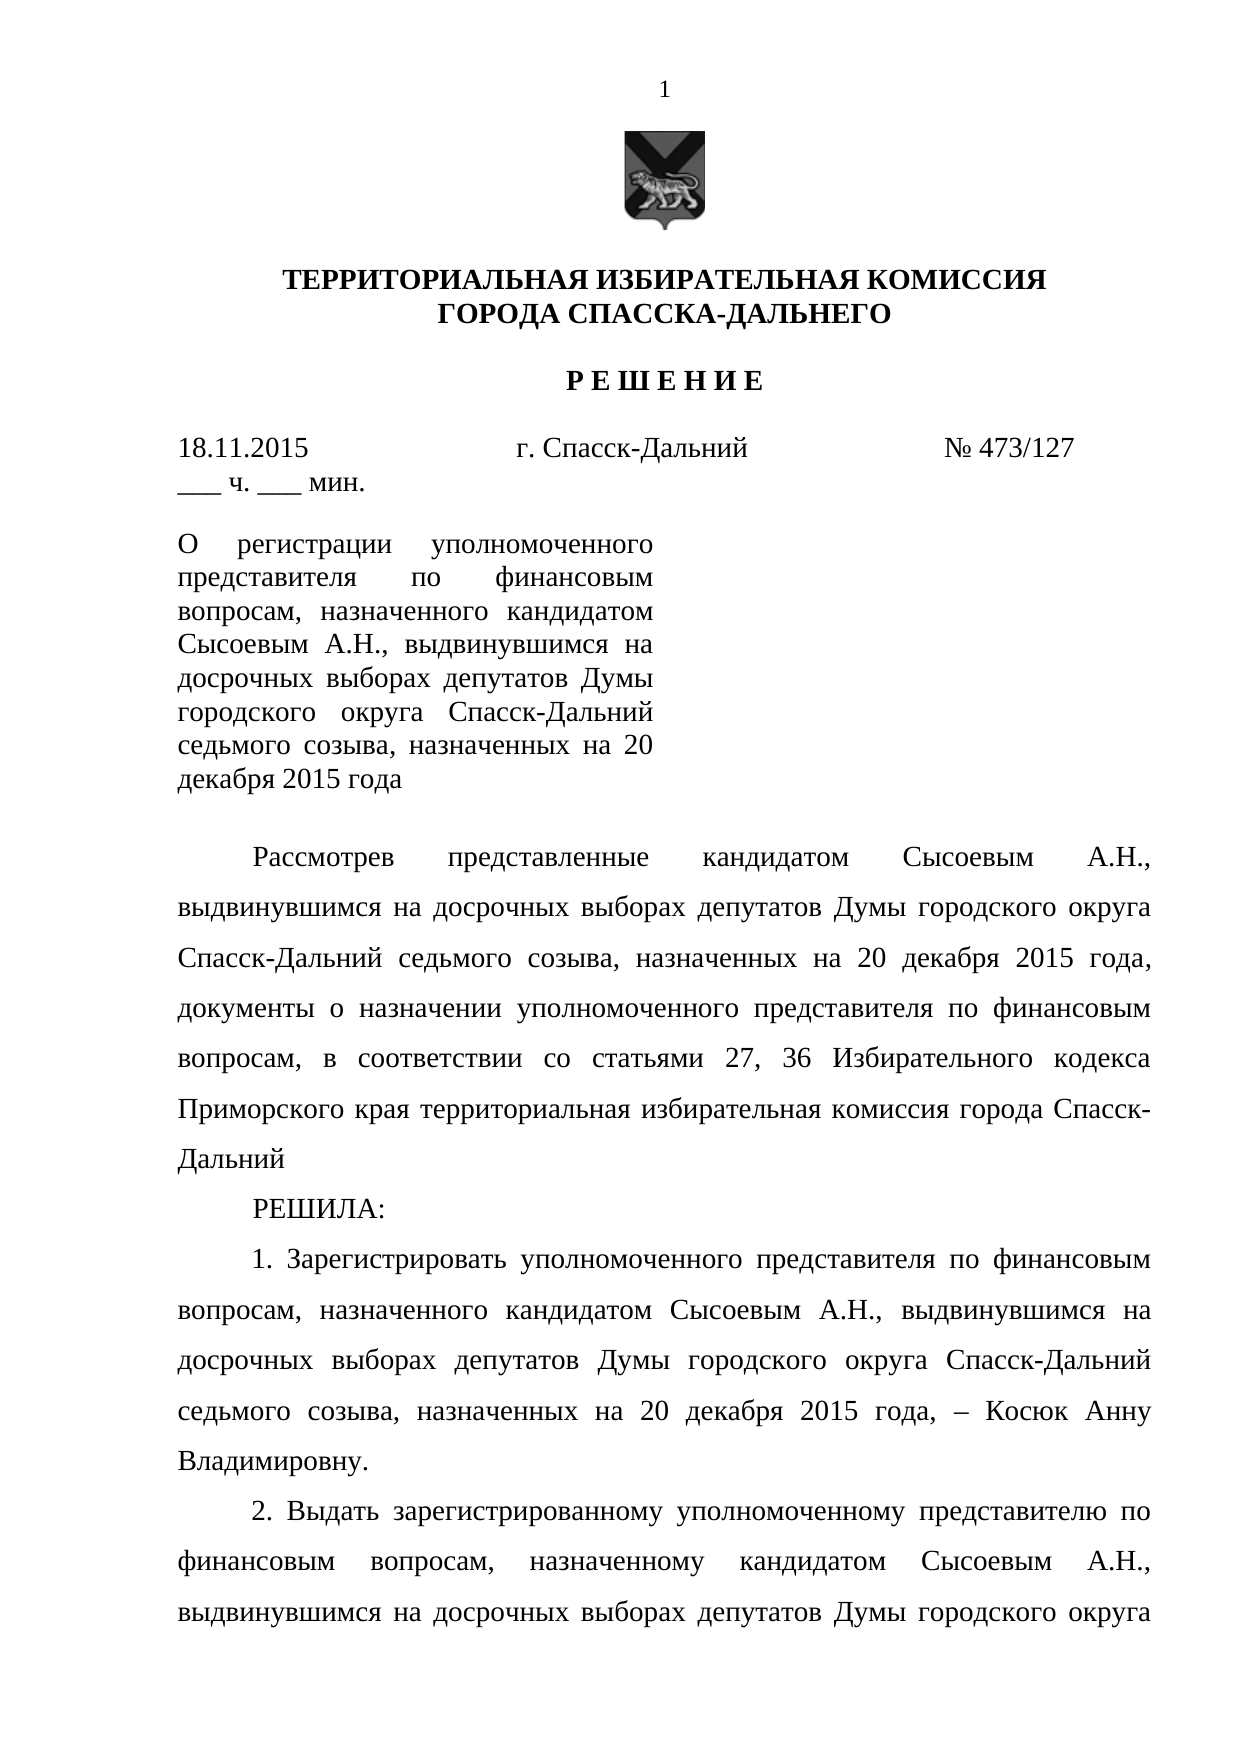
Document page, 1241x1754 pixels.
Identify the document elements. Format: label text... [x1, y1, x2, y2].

text Рассмотрев представленные кандидатом Сысоевым А.Н., выдвинувшимся на досрочных выборах депутатов Думы городского округа Спасск-Дальний седьмого созыва, назначенных на 20 декабря 2015 года, документы о назначении уполномоченного представителя по финансовым вопросам, в соответствии со статьями 27, 36 Избирательного кодекса Приморского края территориальная избирательная комиссия города Спасск-Дальний [177, 839, 1152, 1174]
table_header О регистрации уполномоченного представителя по финансовым вопросам, назначенного кандидатом Сысоевым А.Н., выдвинувшимся на досрочных выборах депутатов Думы городского округа Спасск-Дальний седьмого созыва, назначенных на 20 декабря 2015 года [166, 526, 665, 794]
text 18.11.2015 г. Спасск-Дальний № 473/127 [177, 430, 1152, 464]
picture [623, 131, 705, 232]
text ГОРОДА СПАССКА-ДАЛЬНЕГО [177, 296, 1152, 329]
text 1. Зарегистрировать уполномоченного представителя по финансовым вопросам, назначенного кандидатом Сысоевым А.Н., выдвинувшимся на досрочных выборах депутатов Думы городского округа Спасск-Дальний седьмого созыва, назначенных на 20 декабря 2015 года, – Косюк Анну Владимировну. [177, 1242, 1152, 1476]
text ТЕРРИТОРИАЛЬНАЯ ИЗБИРАТЕЛЬНАЯ КОМИССИЯ [177, 262, 1152, 296]
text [177, 1493, 1152, 1627]
text ___ ч. ___ мин. [177, 464, 1152, 497]
text РЕШИЛА: [177, 1191, 1152, 1225]
text Р Е Ш Е Н И Е [177, 363, 1152, 397]
